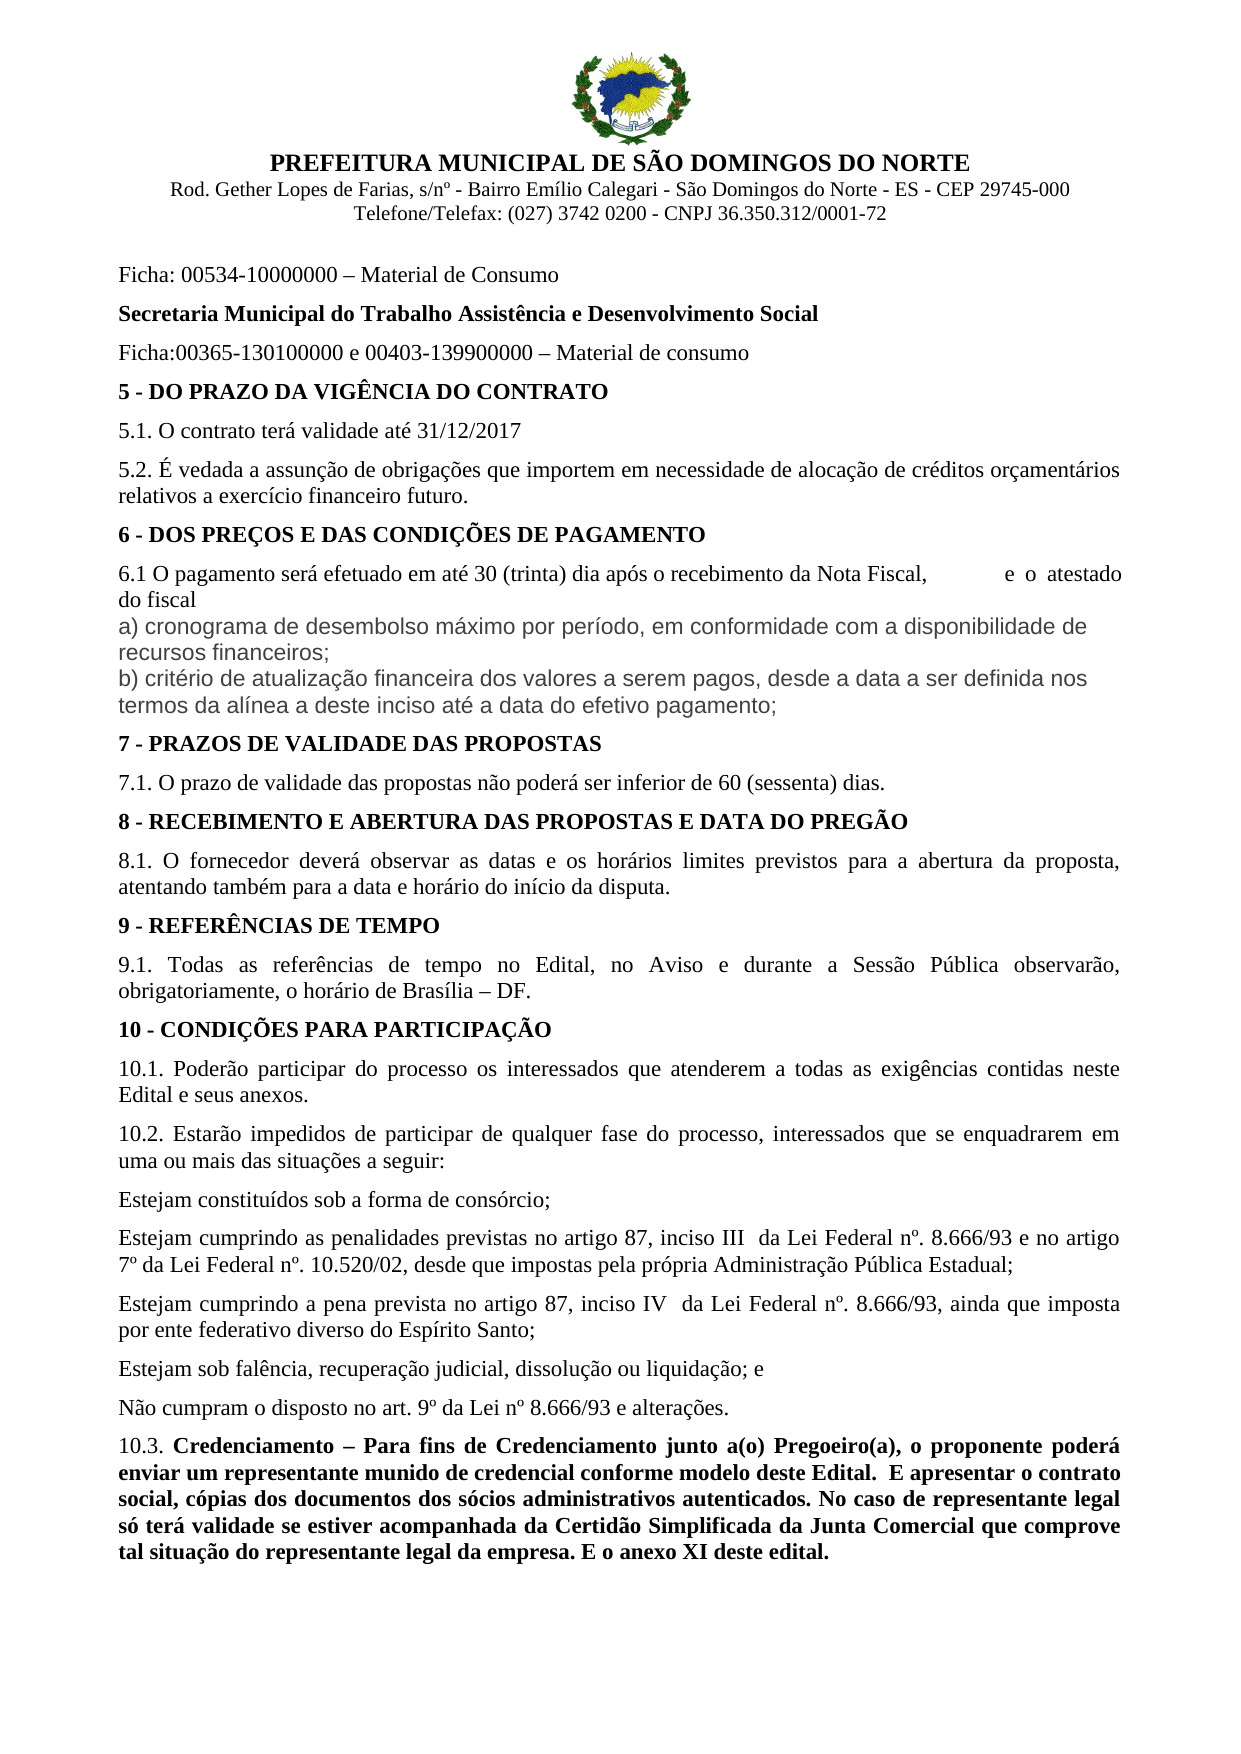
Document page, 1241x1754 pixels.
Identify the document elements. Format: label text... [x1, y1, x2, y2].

text 8.1. O fornecedor deverá observar as datas e os horários limites previstos para a abertura da proposta, atentando também para a data e horário do início da disputa. [118, 847, 1122, 900]
text 9.1. Todas as referências de tempo no Edital, no Aviso e durante a Sessão Pública observarão, obrigatoriamente, o horário de Brasília – DF. [118, 951, 1122, 1004]
text Secretaria Municipal do Trabalho Assistência e Desenvolvimento Social [118, 300, 1122, 327]
text 10.1. Poderão participar do processo os interessados que atenderem a todas as exigências contidas neste Edital e seus anexos. [118, 1055, 1122, 1108]
text Não cumpram o disposto no art. 9º da Lei nº 8.666/93 e alterações. [118, 1394, 1122, 1420]
text 6 - DOS PREÇOS E DAS CONDIÇÕES DE PAGAMENTO [118, 521, 1122, 547]
text 9 - REFERÊNCIAS DE TEMPO [118, 912, 1122, 939]
text 5.2. É vedada a assunção de obrigações que importem em necessidade de alocação de créditos orçamentários relativos a exercício financeiro futuro. [118, 456, 1122, 508]
text Estejam constituídos sob a forma de consórcio; [118, 1186, 1122, 1212]
text Ficha:00365-130100000 e 00403-139900000 – Material de consumo [118, 339, 1122, 366]
text Estejam cumprindo as penalidades previstas no artigo 87, inciso III da Lei Federal nº. 8.666/93 e no artigo 7º da Lei Federal nº. 10.520/02, desde que impostas pela própria Administração Pública Estadual; [118, 1224, 1122, 1277]
text 7.1. O prazo de validade das propostas não poderá ser inferior de 60 (sessenta) dias. [118, 769, 1122, 796]
picture [570, 51, 693, 150]
text 6.1 O pagamento será efetuado em até 30 (trinta) dia após o recebimento da Nota Fiscal, e o atestado do fiscal [118, 560, 1122, 613]
text 5 - DO PRAZO DA VIGÊNCIA DO CONTRATO [118, 378, 1122, 404]
text 7 - PRAZOS DE VALIDADE DAS PROPOSTAS [118, 731, 1122, 757]
text Estejam cumprindo a pena prevista no artigo 87, inciso IV da Lei Federal nº. 8.666/93, ainda que imposta por ente federativo diverso do Espírito Santo; [118, 1290, 1122, 1342]
text 10.2. Estarão impedidos de participar de qualquer fase do processo, interessados que se enquadrarem em uma ou mais das situações a seguir: [118, 1120, 1122, 1173]
text a) cronograma de desembolso máximo por período, em conformidade com a disponibilidade de recursos financeiros; [118, 613, 1122, 665]
text Ficha: 00534-10000000 – Material de Consumo [118, 262, 1122, 288]
text 5.1. O contrato terá validade até 31/12/2017 [118, 417, 1122, 443]
text 10 - CONDIÇÕES PARA PARTICIPAÇÃO [118, 1016, 1122, 1043]
text 10.3. Credenciamento – Para fins de Credenciamento junto a(o) Pregoeiro(a), o proponente poderá enviar um representante munido de credencial conforme modelo deste Edital. E apresentar o contrato social, cópias dos documentos dos sócios administrativos autenticados. No caso de representante legal só terá validade se estiver acompanhada da Certidão Simplificada da Junta Comercial que comprove tal situação do representante legal da empresa. E o anexo XI deste edital. [118, 1433, 1122, 1564]
text b) critério de atualização financeira dos valores a serem pagos, desde a data a ser definida nos termos da alínea a deste inciso até a data do efetivo pagamento; [118, 665, 1122, 718]
text 8 - RECEBIMENTO E ABERTURA DAS PROPOSTAS E DATA DO PREGÃO [118, 808, 1122, 834]
text Estejam sob falência, recuperação judicial, dissolução ou liquidação; e [118, 1355, 1122, 1381]
